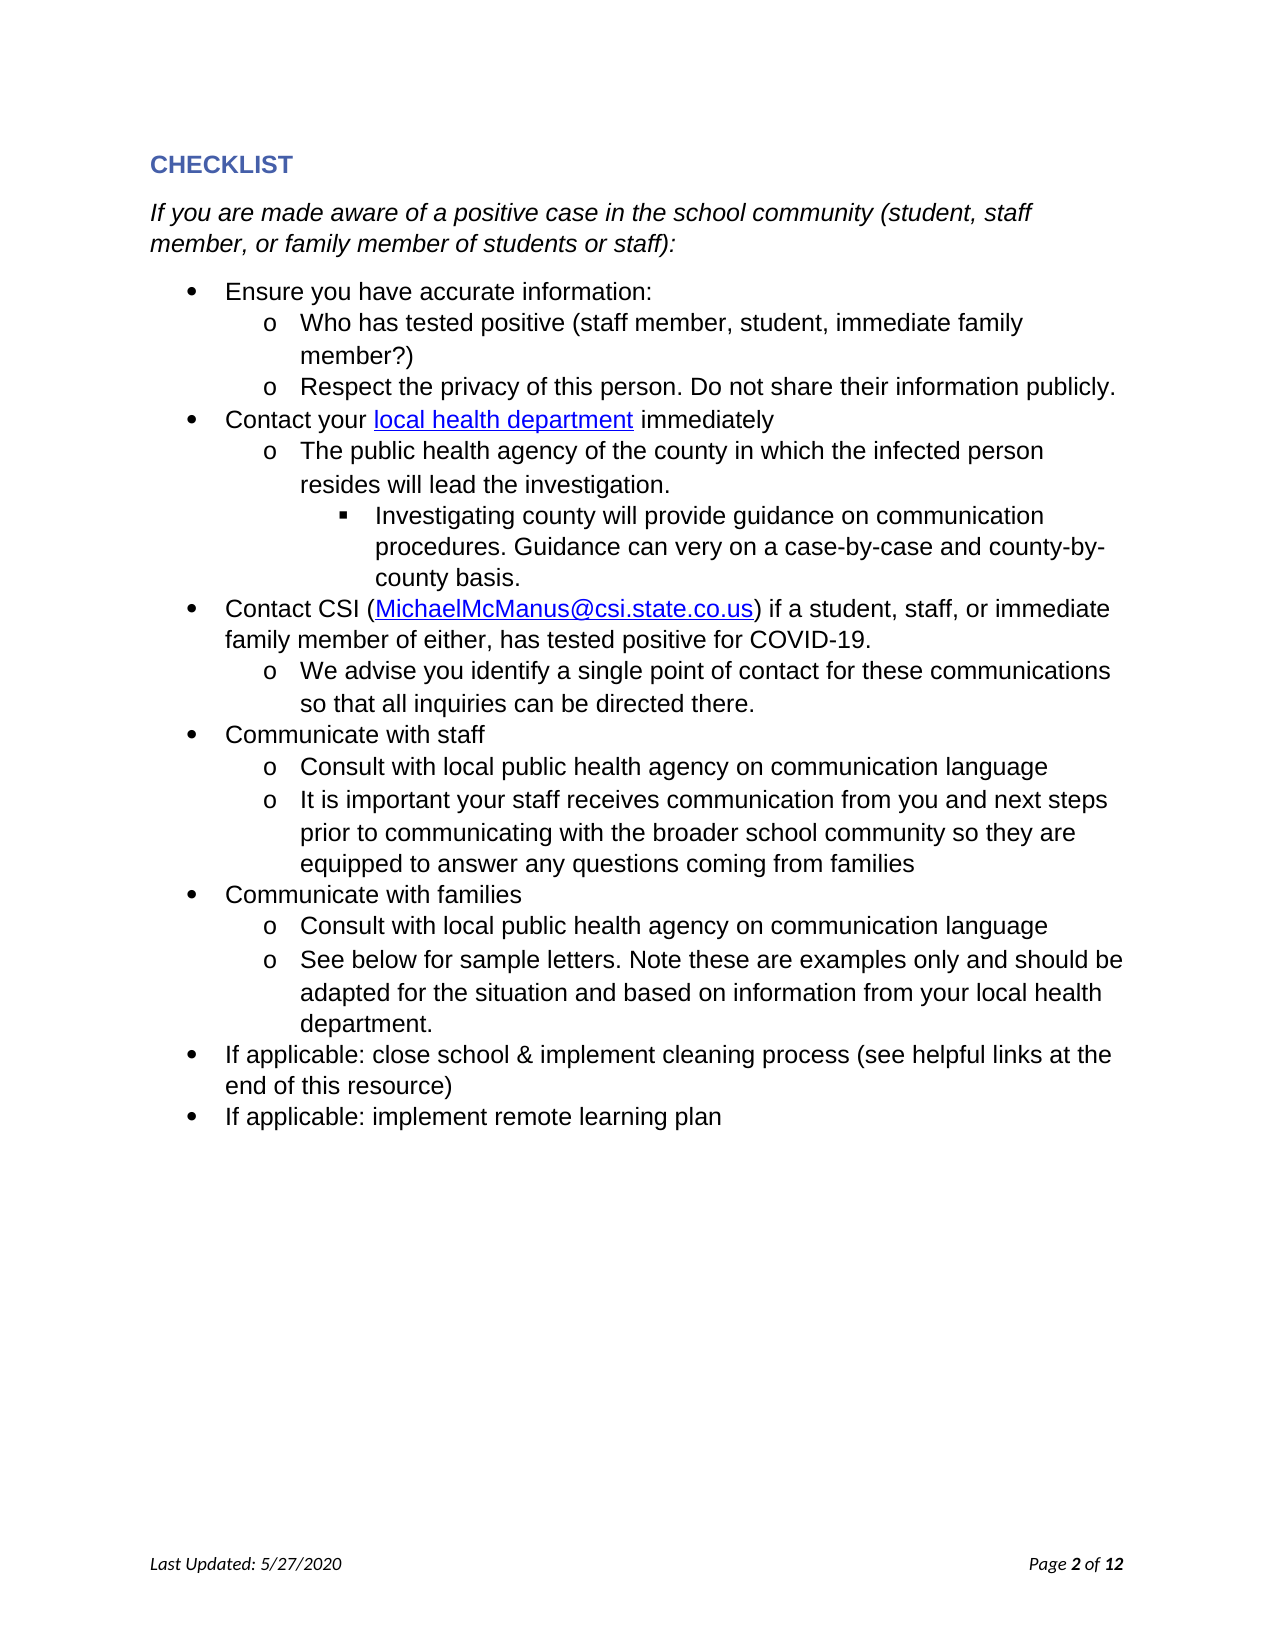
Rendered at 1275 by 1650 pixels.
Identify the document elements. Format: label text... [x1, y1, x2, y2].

list Contact your local health department immediately [187, 405, 1125, 434]
list If applicable: close school & implement cleaning process (see helpful links at the end of this resource) [187, 1040, 1125, 1100]
list Consult with local public health agency on communication language [262, 911, 1125, 942]
list The public health agency of the county in which the infected person resides will lead the investigation. [262, 436, 1125, 498]
list See below for sample letters. Note these are examples only and should be adapted for the situation and based on information from your local health department. [262, 944, 1125, 1038]
list If applicable: implement remote learning plan [187, 1102, 1125, 1131]
list Ensure you have accurate information: [187, 276, 1125, 305]
list Consult with local public health agency on communication language [262, 751, 1125, 782]
list It is important your staff receives communication from you and next steps prior to communicating with the broader school community so they are equipped to answer any questions coming from families [262, 785, 1125, 878]
subtitle CHECKLIST [150, 150, 1125, 179]
list Contact CSI (MichaelMcManus@csi.state.co.us) if a student, staff, or immediate family member of either, has tested positive for COVID-19. [187, 594, 1125, 654]
list We advise you identify a single point of contact for these communications so that all inquiries can be directed there. [262, 656, 1125, 718]
list Communicate with families [187, 880, 1125, 909]
list Communicate with staff [187, 720, 1125, 749]
text If you are made aware of a positive case in the school community (student, staff member, or family member of students or staff): [150, 198, 1125, 257]
list Investigating county will provide guidance on communication procedures. Guidance can very on a case-by-case and county-by-county basis. [337, 501, 1125, 592]
list Who has tested positive (staff member, student, immediate family member?) [262, 308, 1125, 369]
list Respect the privacy of this person. Do not share their information publicly. [262, 372, 1125, 403]
